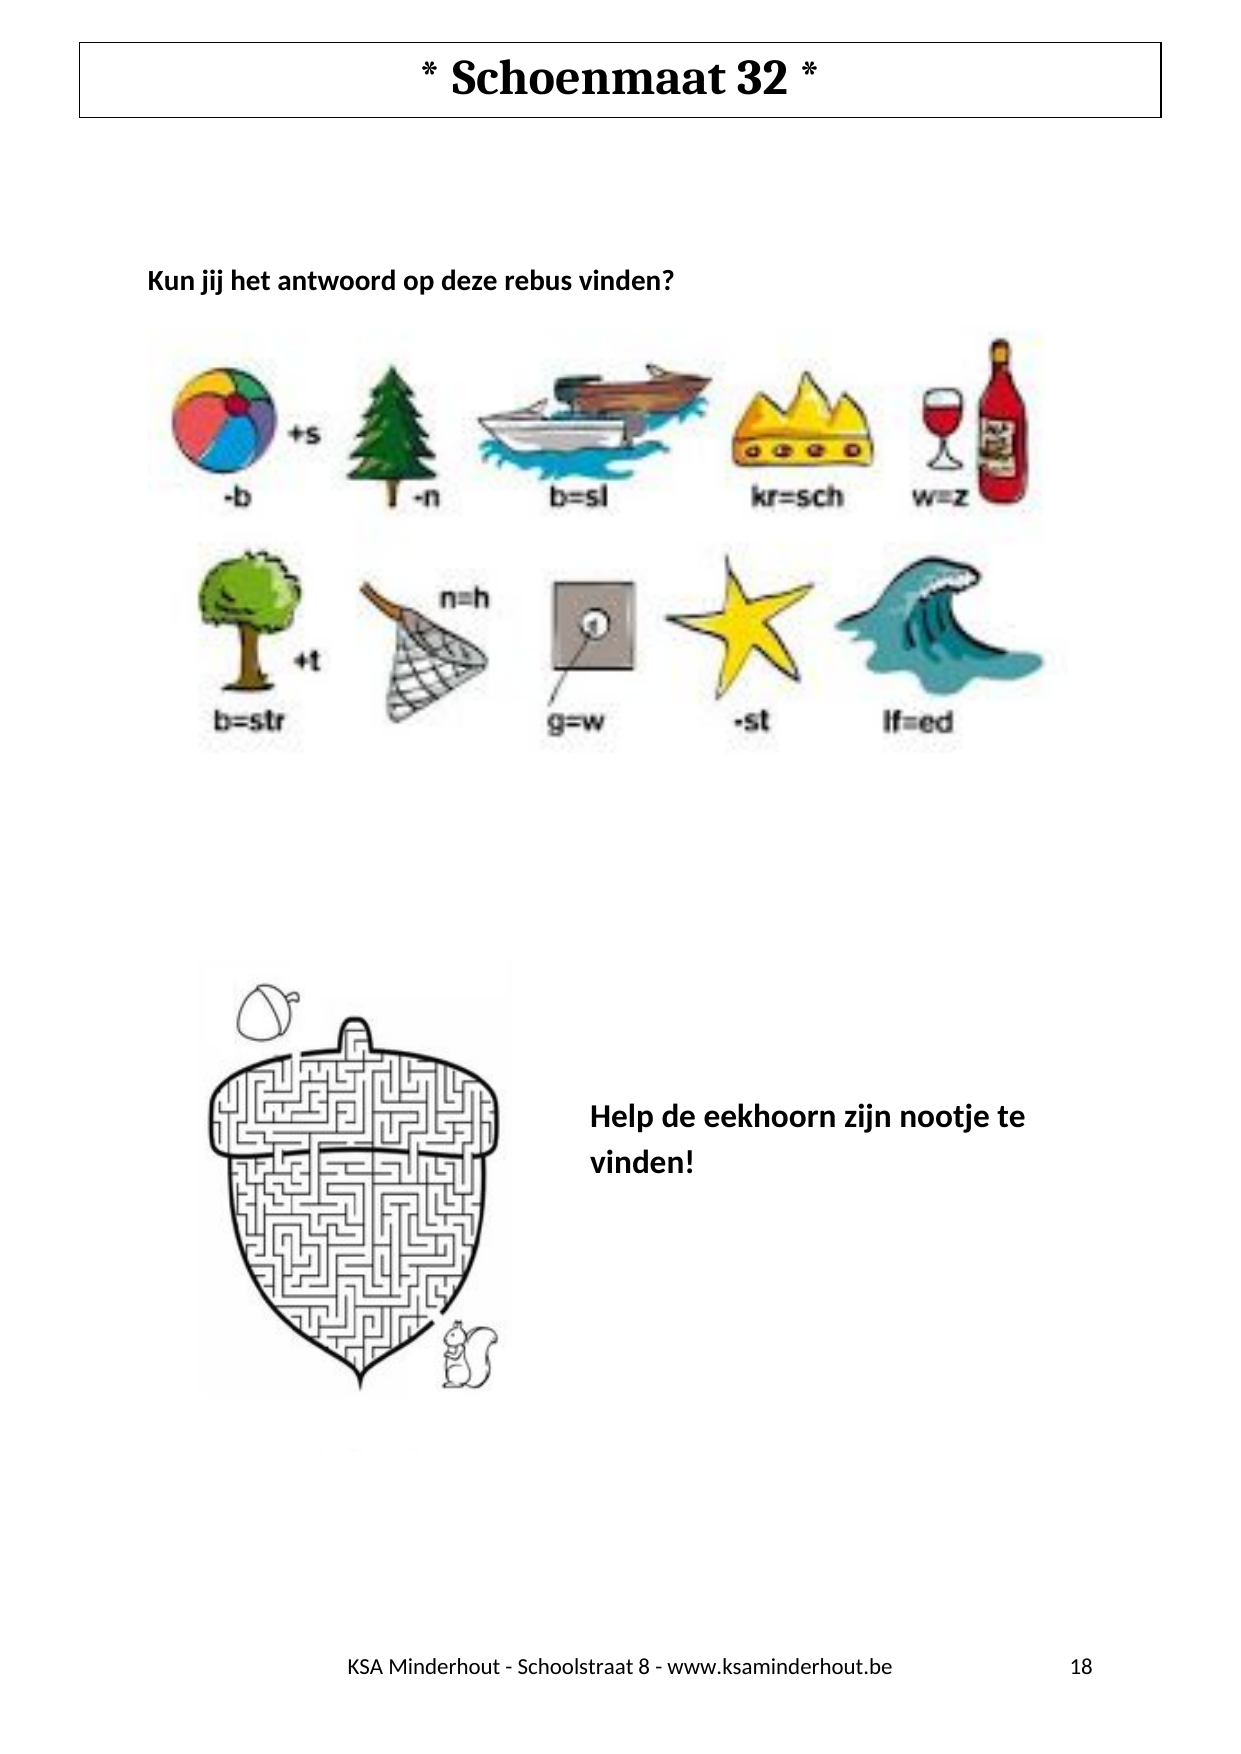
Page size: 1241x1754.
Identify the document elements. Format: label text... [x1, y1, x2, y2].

text Help de eekhoorn zijn nootje te vinden! [572, 1095, 1093, 1182]
picture [147, 324, 1069, 882]
text Kun jij het antwoord op deze rebus vinden? [148, 262, 1093, 298]
picture [147, 952, 572, 1452]
